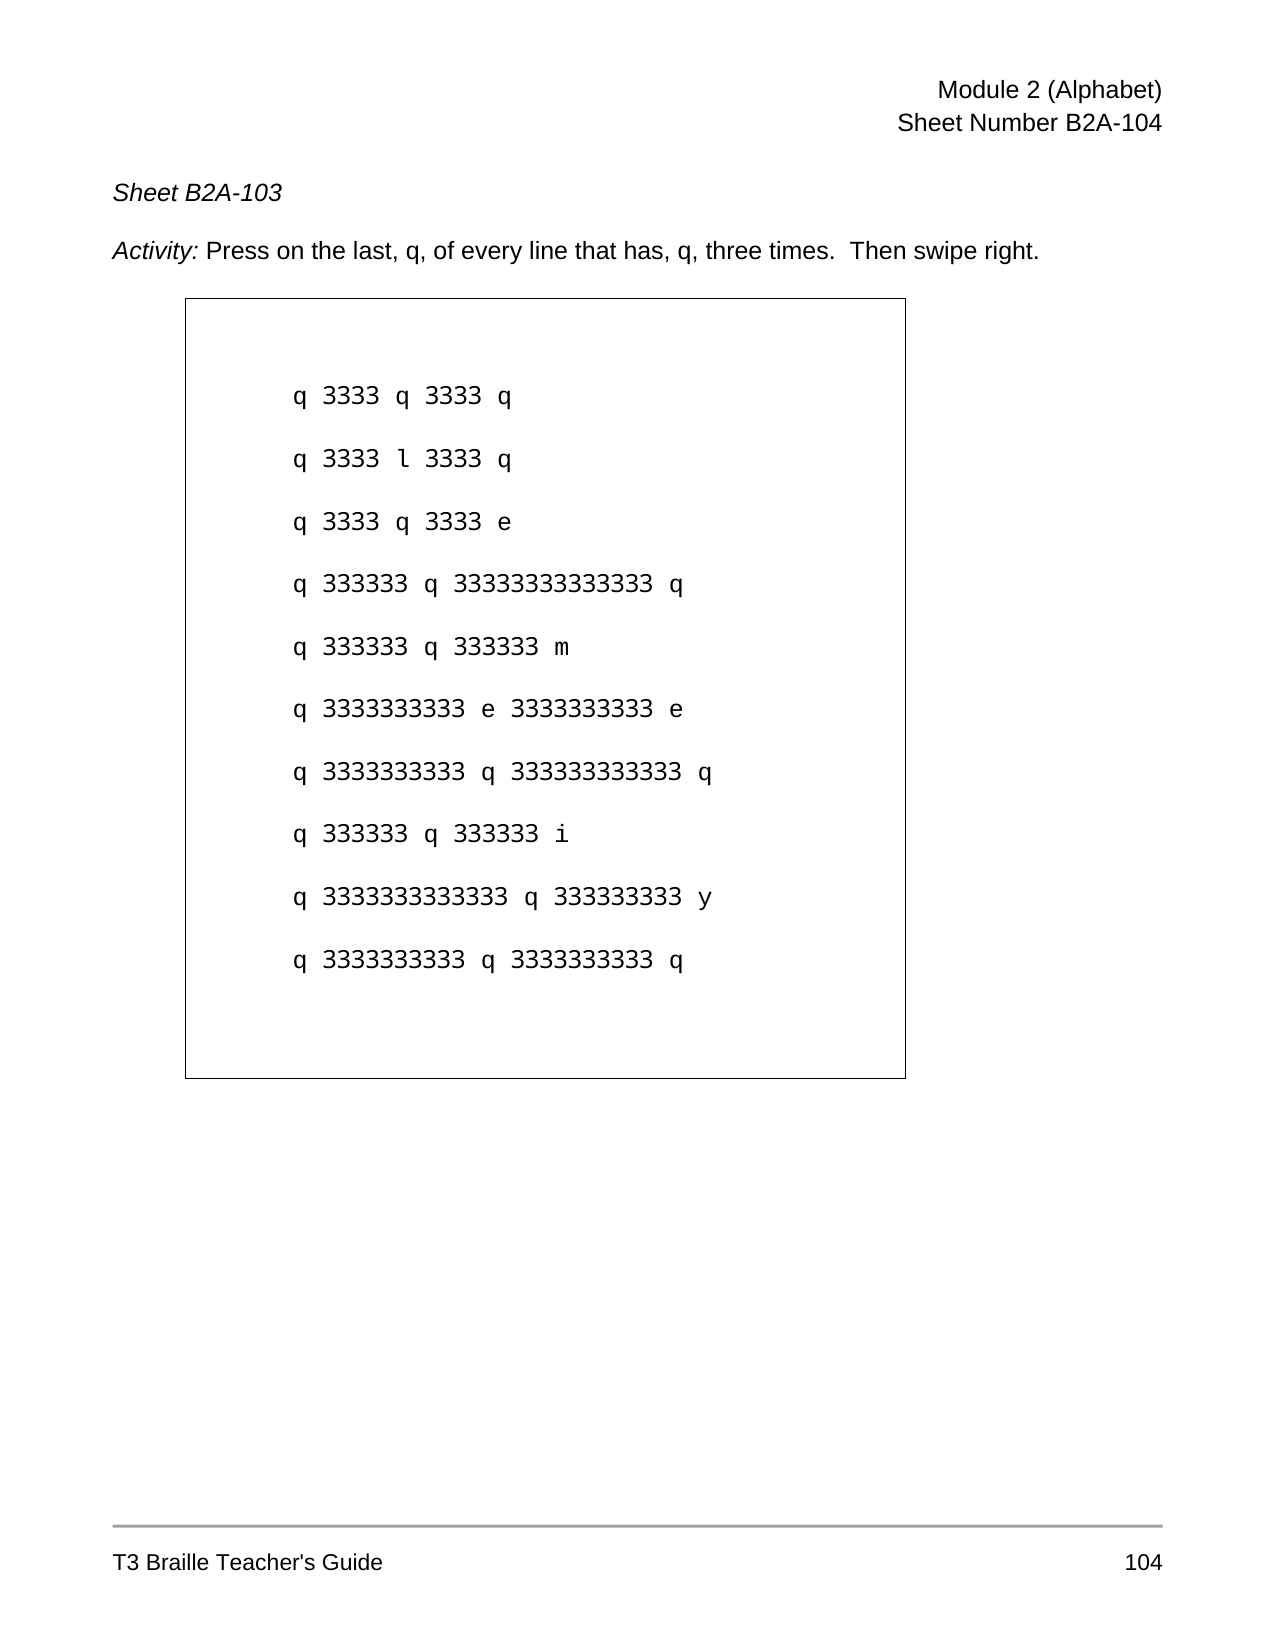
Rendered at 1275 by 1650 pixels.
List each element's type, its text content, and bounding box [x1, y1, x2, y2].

text q 333333 q 333333 i [262, 816, 1162, 850]
subtitle Sheet B2A-103 [112, 178, 1162, 207]
text q 3333333333333 q 333333333 y [262, 879, 1162, 913]
text Activity: Press on the last, q, of every line that has, q, three times. Then swipe right. [112, 236, 1162, 264]
text q 3333333333 q 3333333333 q [262, 941, 1162, 976]
text q 3333 q 3333 q q 3333 l 3333 q q 3333 q 3333 e q 333333 q 33333333333333 q q 333333 q 333333 m q 3333333333 e 3333333333 e [262, 321, 1162, 725]
text q 3333333333 q 333333333333 q [262, 753, 1162, 788]
